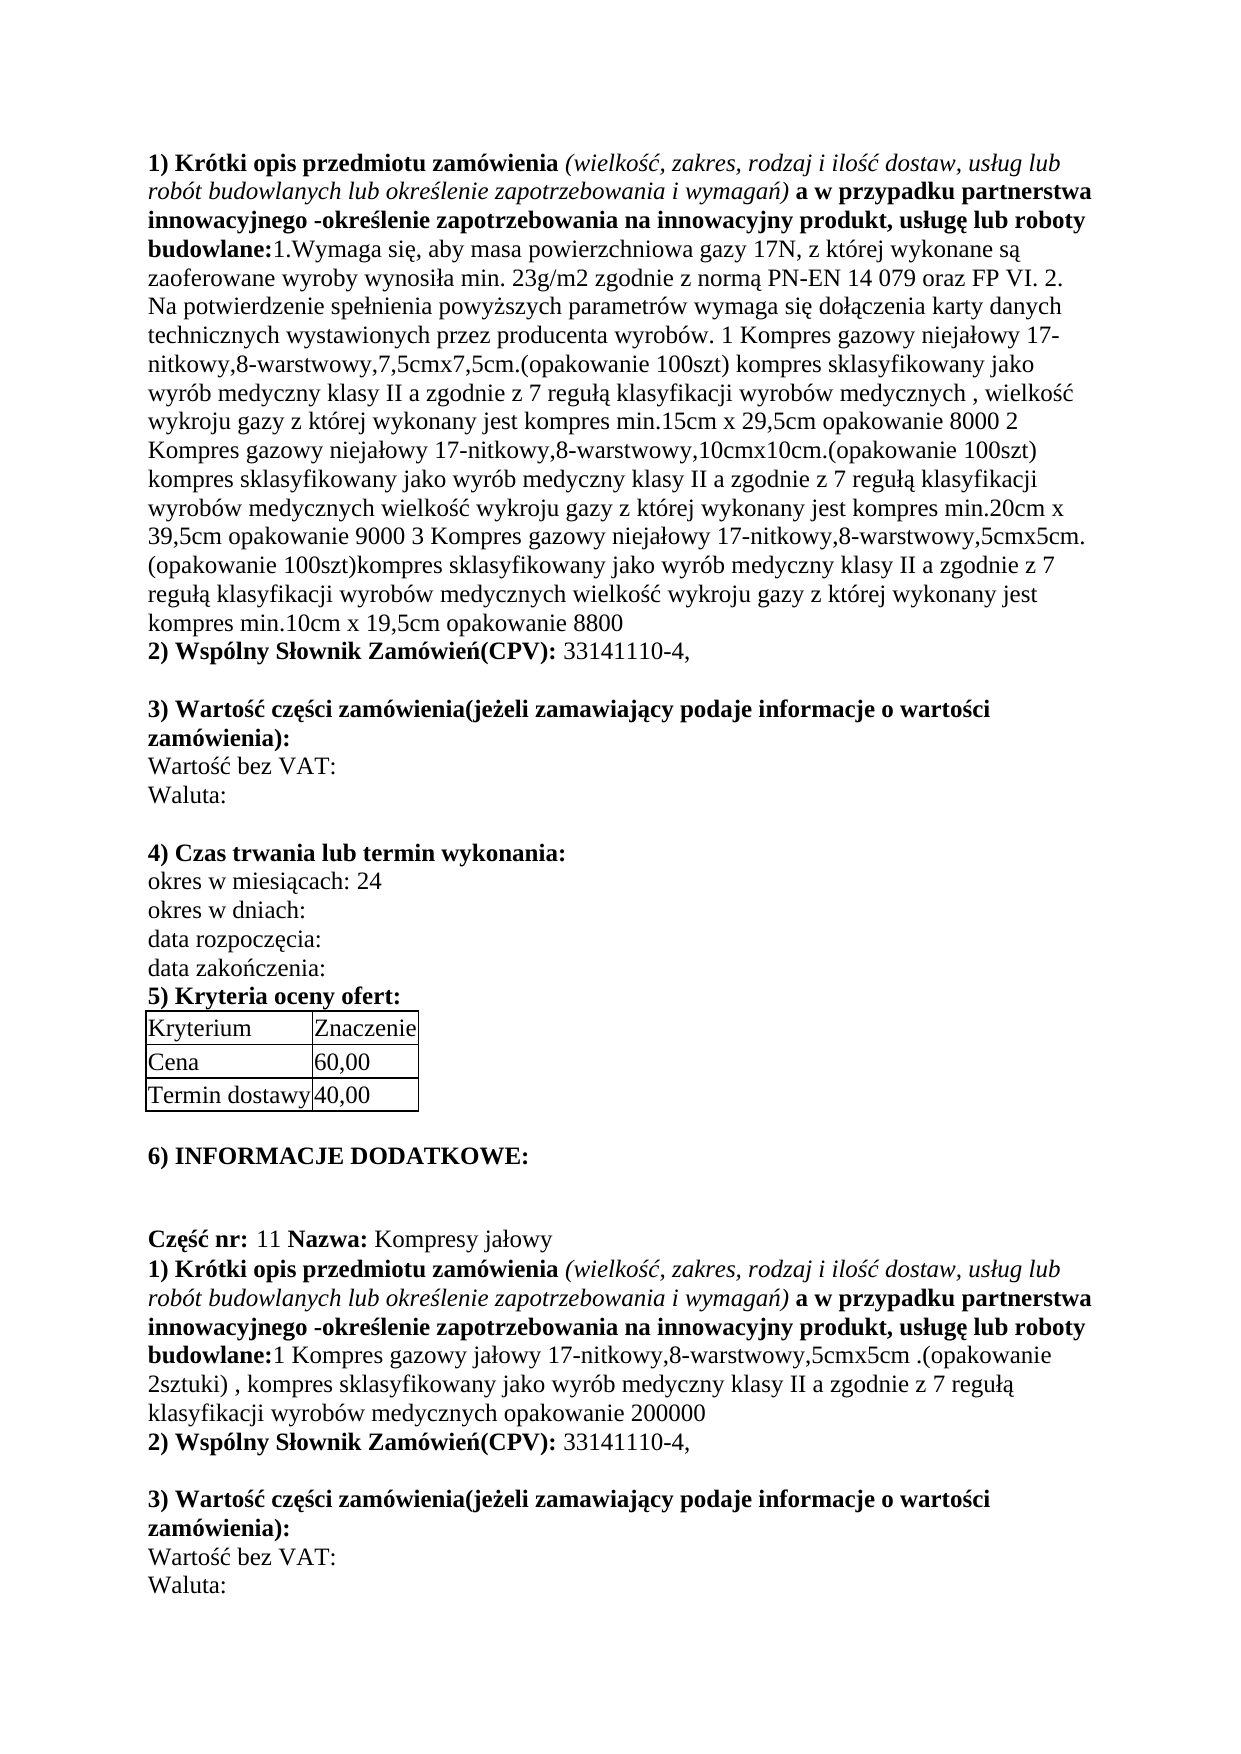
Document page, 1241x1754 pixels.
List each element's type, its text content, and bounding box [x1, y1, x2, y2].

table_header Nazwa: [286, 1223, 373, 1254]
text 1) Krótki opis przedmiotu zamówienia (wielkość, zakres, rodzaj i ilość dostaw, usług lub robót budowlanych lub określenie zapotrzebowania i wymagań) a w przypadku partnerstwa innowacyjnego -określenie zapotrzebowania na innowacyjny produkt, usługę lub roboty budowlane:1.Wymaga się, aby masa powierzchniowa gazy 17N, z której wykonane są zaoferowane wyroby wynosiła min. 23g/m2 zgodnie z normą PN-EN 14 079 oraz FP VI. 2. Na potwierdzenie spełnienia powyższych parametrów wymaga się dołączenia karty danych technicznych wystawionych przez producenta wyrobów. 1 Kompres gazowy niejałowy 17-nitkowy,8-warstwowy,7,5cmx7,5cm.(opakowanie 100szt) kompres sklasyfikowany jako wyrób medyczny klasy II a zgodnie z 7 regułą klasyfikacji wyrobów medycznych , wielkość wykroju gazy z której wykonany jest kompres min.15cm x 29,5cm opakowanie 8000 2 Kompres gazowy niejałowy 17-nitkowy,8-warstwowy,10cmx10cm.(opakowanie 100szt) kompres sklasyfikowany jako wyrób medyczny klasy II a zgodnie z 7 regułą klasyfikacji wyrobów medycznych wielkość wykroju gazy z której wykonany jest kompres min.20cm x 39,5cm opakowanie 9000 3 Kompres gazowy niejałowy 17-nitkowy,8-warstwowy,5cmx5cm.(opakowanie 100szt)kompres sklasyfikowany jako wyrób medyczny klasy II a zgodnie z 7 regułą klasyfikacji wyrobów medycznych wielkość wykroju gazy z której wykonany jest kompres min.10cm x 19,5cm opakowanie 8800 2) Wspólny Słownik Zamówień(CPV): 33141110-4, 3) Wartość części zamówienia(jeżeli zamawiający podaje informacje o wartości zamówienia): Wartość bez VAT: Waluta: 4) Czas trwania lub termin wykonania: okres w miesiącach: 24 okres w dniach: data rozpoczęcia: data zakończenia: 5) Kryteria oceny ofert: [148, 148, 1093, 1010]
table_cell 60,00 [313, 1045, 418, 1077]
table_cell Cena [147, 1045, 312, 1077]
table_header Kryterium [147, 1012, 312, 1043]
table_header Znaczenie [313, 1012, 418, 1043]
table_cell Termin dostawy [147, 1079, 312, 1110]
table_header 11 [255, 1223, 286, 1254]
table_header Kompresy jałowy [373, 1223, 559, 1254]
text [148, 1254, 1093, 1599]
table_header Część nr: [146, 1223, 254, 1254]
text 6) INFORMACJE DODATKOWE: [148, 1112, 1093, 1197]
table_cell 40,00 [313, 1079, 418, 1110]
